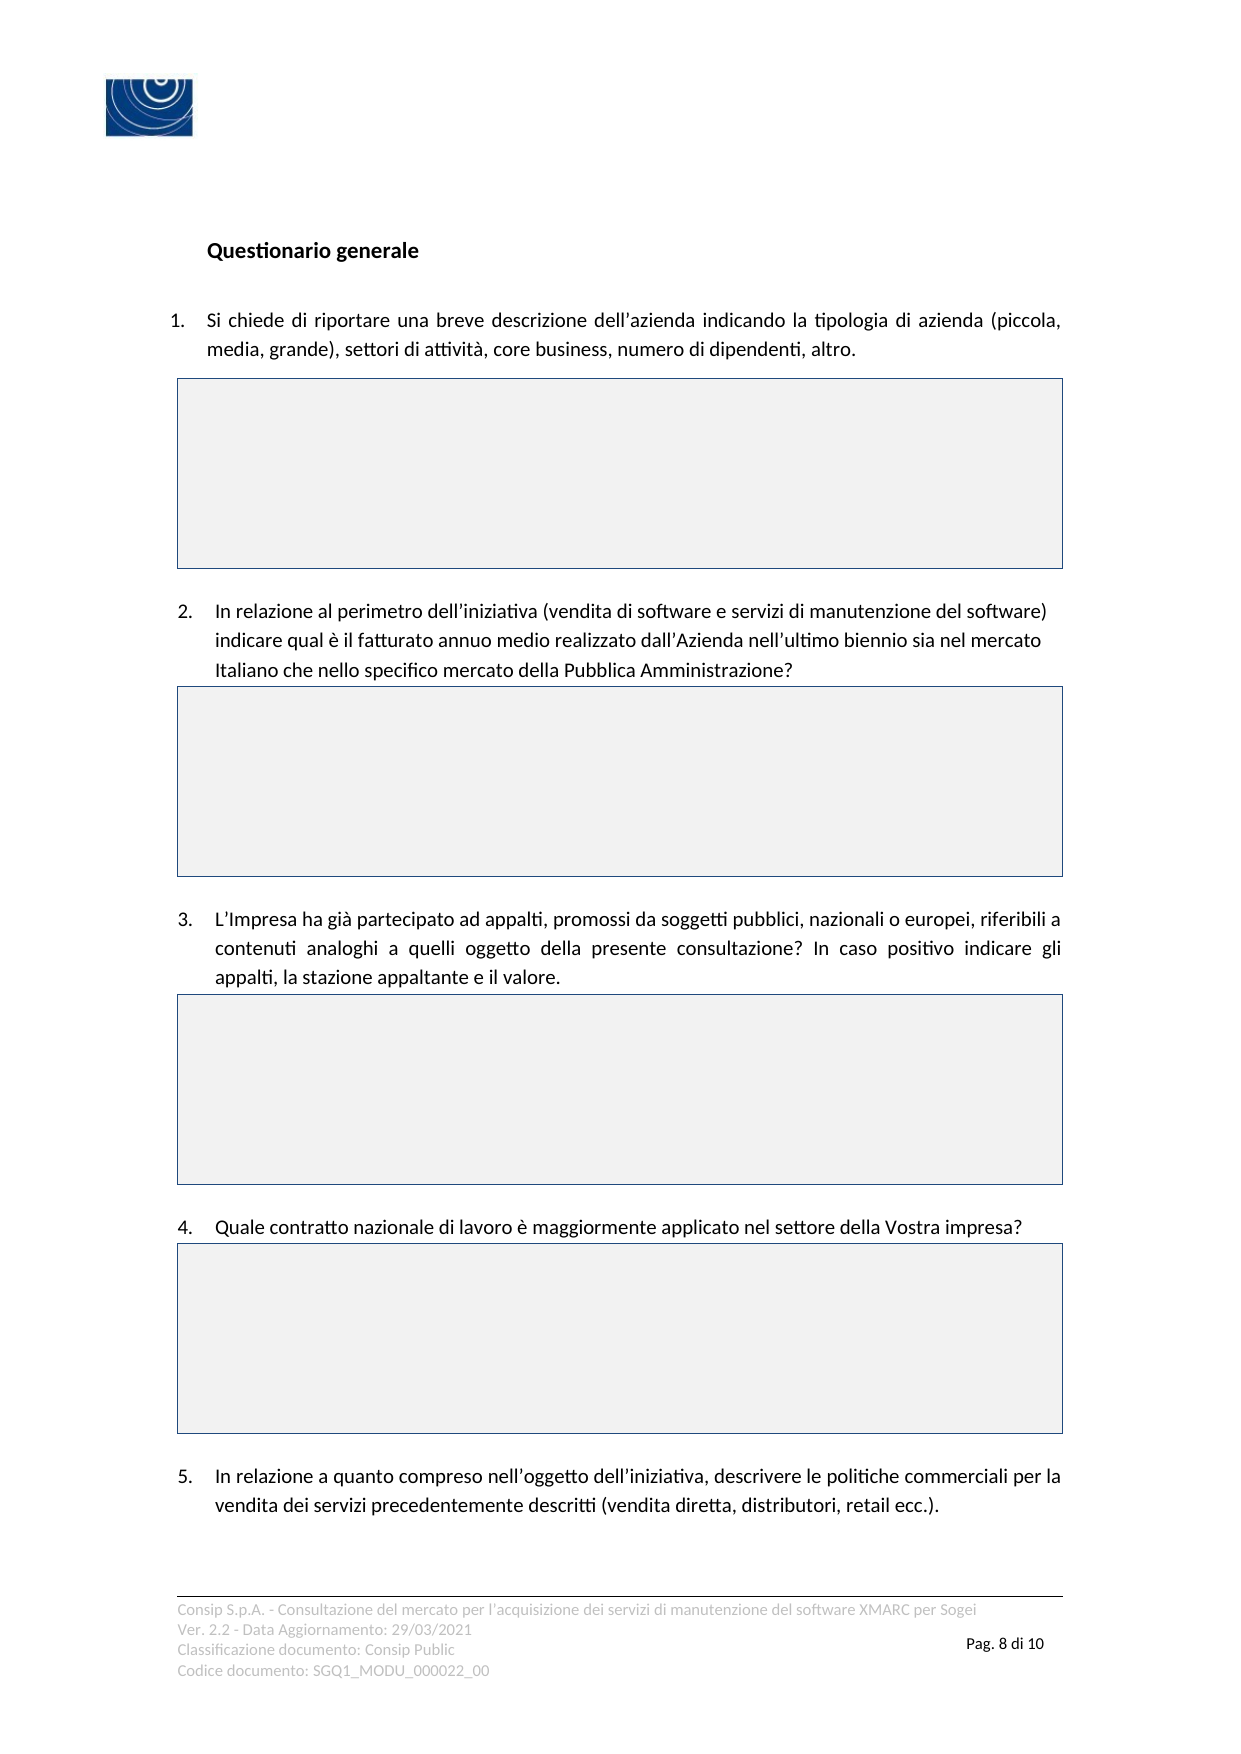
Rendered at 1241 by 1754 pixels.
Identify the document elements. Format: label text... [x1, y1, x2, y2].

table_header [178, 1244, 1062, 1433]
table_header [178, 687, 1062, 876]
list In relazione a quanto compreso nell’oggetto dell’iniziativa, descrivere le politiche commerciali per la vendita dei servizi precedentemente descritti (vendita diretta, distributori, retail ecc.). [177, 1463, 1063, 1518]
table_header [178, 379, 1062, 568]
list In relazione al perimetro dell’iniziativa (vendita di software e servizi di manutenzione del software) indicare qual è il fatturato annuo medio realizzato dall’Azienda nell’ultimo biennio sia nel mercato Italiano che nello specifico mercato della Pubblica Amministrazione? [177, 598, 1063, 682]
list L’Impresa ha già partecipato ad appalti, promossi da soggetti pubblici, nazionali o europei, riferibili a contenuti analoghi a quelli oggetto della presente consultazione? In caso positivo indicare gli appalti, la stazione appaltante e il valore. [177, 906, 1063, 990]
list Si chiede di riportare una breve descrizione dell’azienda indicando la tipologia di azienda (piccola, media, grande), settori di attività, core business, numero di dipendenti, altro. [169, 307, 1063, 362]
text Questionario generale [207, 236, 1063, 264]
table_header [178, 995, 1062, 1184]
list Quale contratto nazionale di lavoro è maggiormente applicato nel settore della Vostra impresa? [177, 1214, 1063, 1239]
picture [103, 73, 199, 141]
